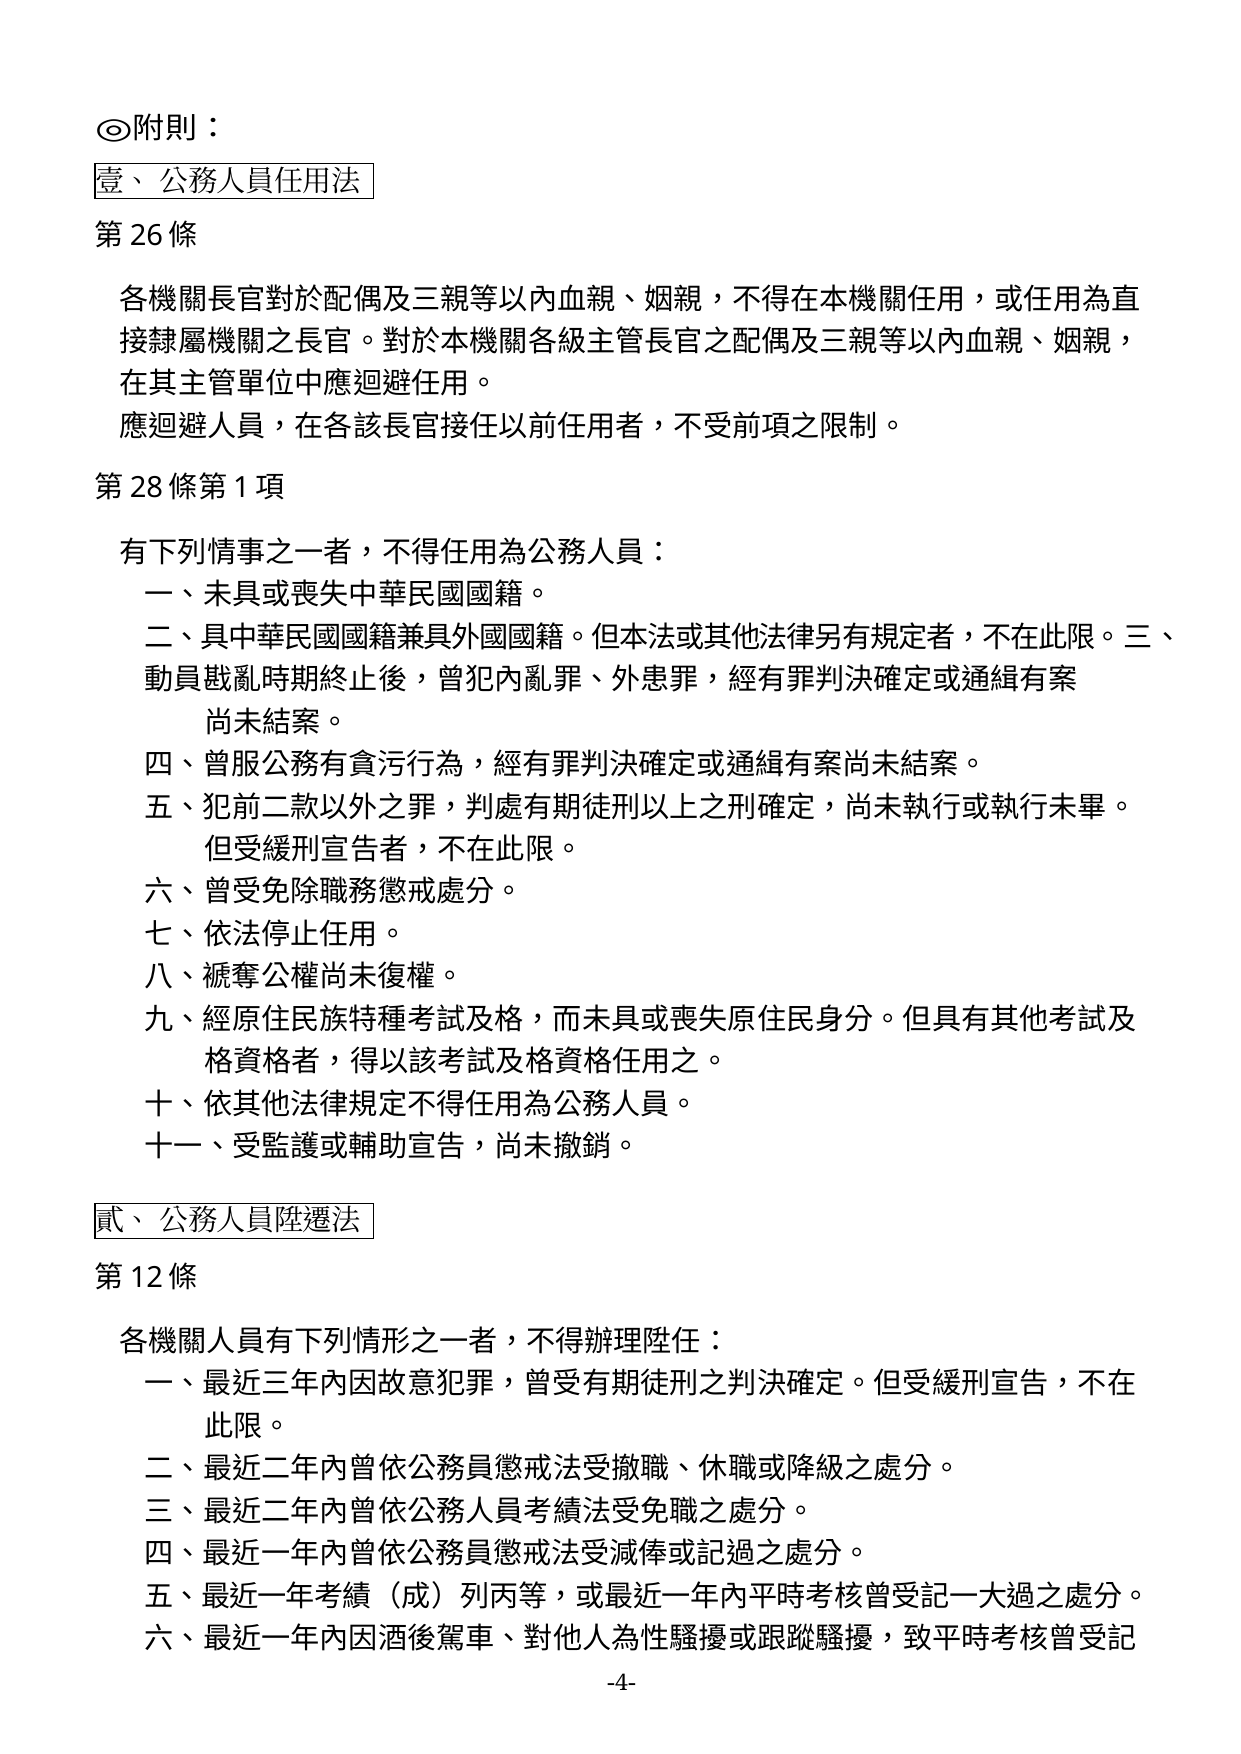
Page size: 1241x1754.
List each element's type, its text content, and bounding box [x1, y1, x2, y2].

text ◎附則： [94, 102, 1171, 148]
text 二、具中華民國國籍兼具外國國籍。但本法或其他法律另有規定者，不在此限。三、動員戡亂時期終止後，曾犯內亂罪、外患罪，經有罪判決確定或通緝有案 [144, 613, 1153, 698]
text 八、褫奪公權尚未復權。 [144, 953, 1171, 995]
text 一、最近三年內因故意犯罪，曾受有期徒刑之判決確定。但受緩刑宣告，不在此限。 [144, 1360, 1136, 1444]
text 第26條 [94, 212, 1171, 254]
text 五、犯前二款以外之罪，判處有期徒刑以上之刑確定，尚未執行或執行未畢。但受緩刑宣告者，不在此限。 [144, 783, 1136, 868]
text 第12條 [94, 1254, 1171, 1296]
text 各機關長官對於配偶及三親等以內血親、姻親，不得在本機關任用，或任用為直接隸屬機關之長官。對於本機關各級主管長官之配偶及三親等以內血親、姻親， 在其主管單位中應迴避任用。 [119, 275, 1141, 402]
text 九、經原住民族特種考試及格，而未具或喪失原住民身分。但具有其他考試及格資格者，得以該考試及格資格任用之。 [144, 995, 1136, 1080]
text 二、最近二年內曾依公務員懲戒法受撤職、休職或降級之處分。三、最近二年內曾依公務人員考績法受免職之處分。 [144, 1445, 961, 1529]
text 四、最近一年內曾依公務員懲戒法受減俸或記過之處分。 [144, 1530, 1171, 1572]
text 有下列情事之一者，不得任用為公務人員： 一、未具或喪失中華民國國籍。 [119, 529, 674, 613]
text 尚未結案。 [204, 698, 1171, 741]
text 五、最近一年考績（成）列丙等，或最近一年內平時考核曾受記一大過之處分。六、最近一年內因酒後駕車、對他人為性騷擾或跟蹤騷擾，致平時考核曾受記 [144, 1572, 1153, 1657]
text 各機關人員有下列情形之一者，不得辦理陞任： [119, 1318, 1171, 1360]
text 十、依其他法律規定不得任用為公務人員。十一、受監護或輔助宣告，尚未撤銷。 [144, 1080, 699, 1165]
text 六、曾受免除職務懲戒處分。七、依法停止任用。 [144, 868, 524, 953]
text 應迴避人員，在各該長官接任以前任用者，不受前項之限制。第28條第1項 [94, 403, 907, 506]
text 四、曾服公務有貪污行為，經有罪判決確定或通緝有案尚未結案。 [144, 741, 1171, 783]
